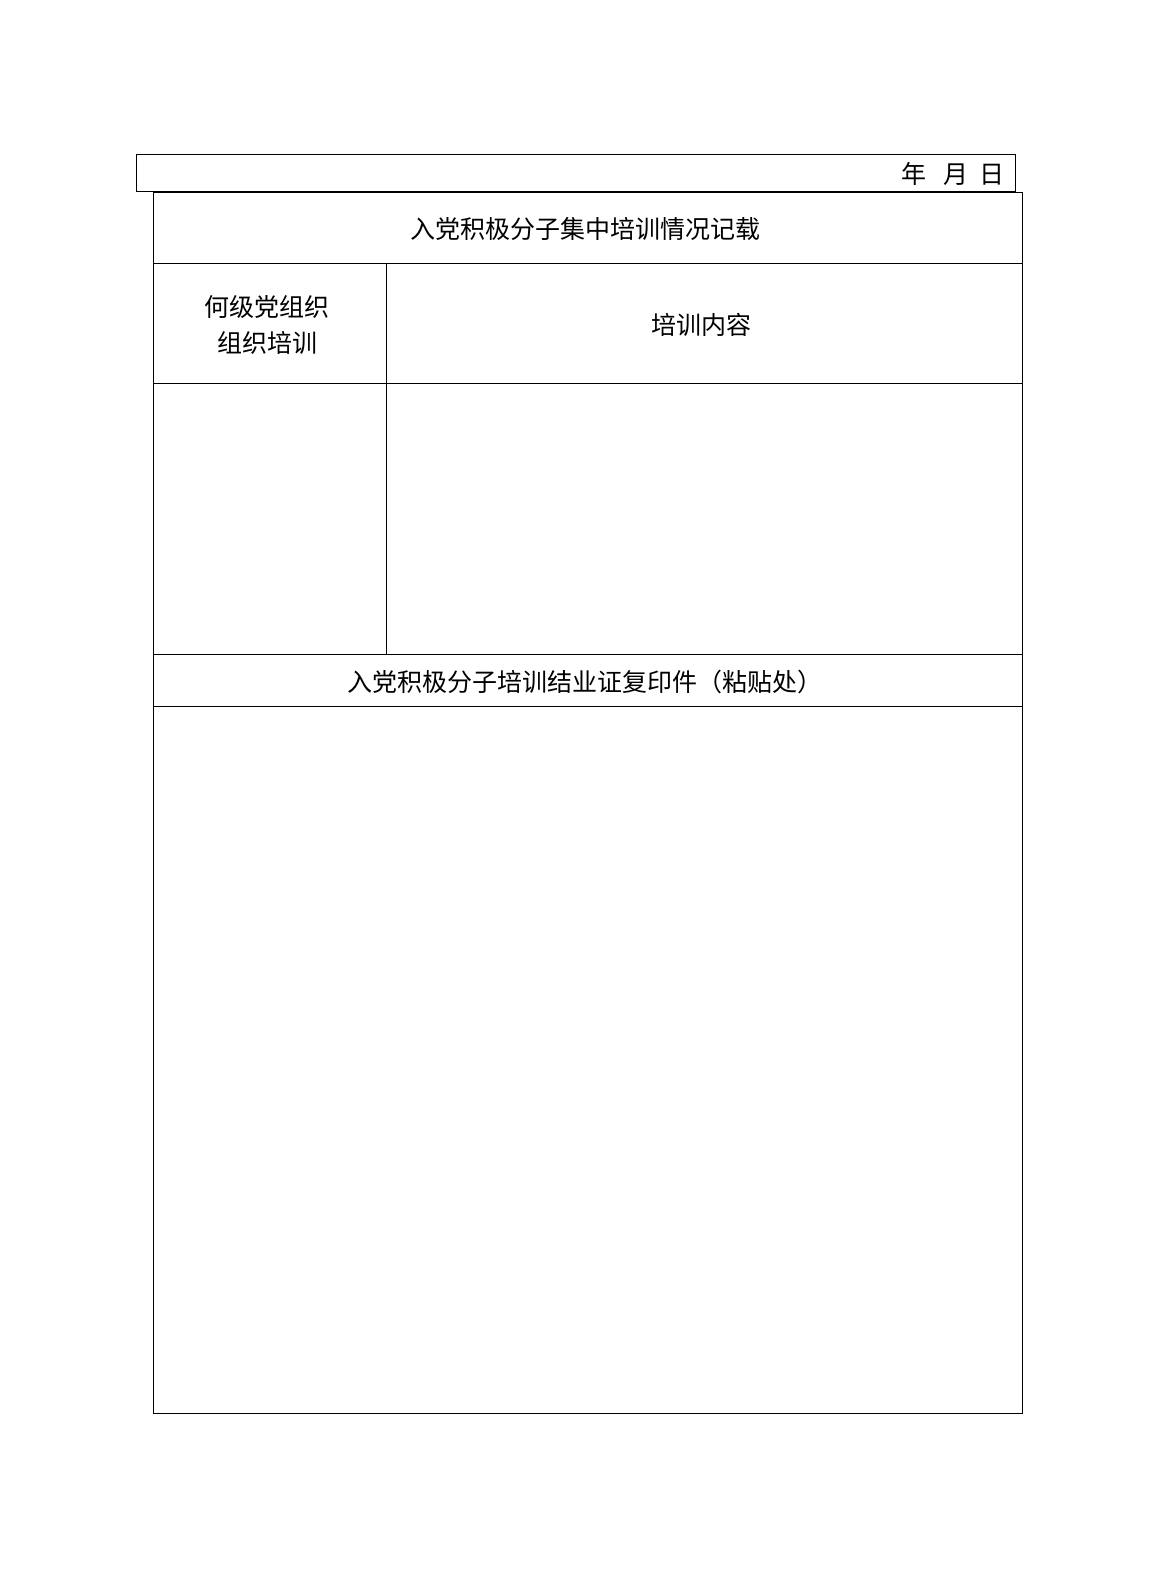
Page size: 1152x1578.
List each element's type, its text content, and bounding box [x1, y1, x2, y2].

table_cell 入党积极分子培训结业证复印件（粘贴处） [154, 655, 1022, 706]
table_cell 党支部书记签名或盖章 年 月 日 [137, 155, 1015, 191]
table_cell [154, 707, 1022, 1413]
table_cell [387, 384, 1022, 654]
table_cell [154, 384, 386, 654]
table_cell 何级党组织 组织培训 [154, 264, 386, 382]
table_cell 培训内容 [387, 264, 1022, 382]
table_header 入党积极分子集中培训情况记载 [154, 193, 1022, 263]
